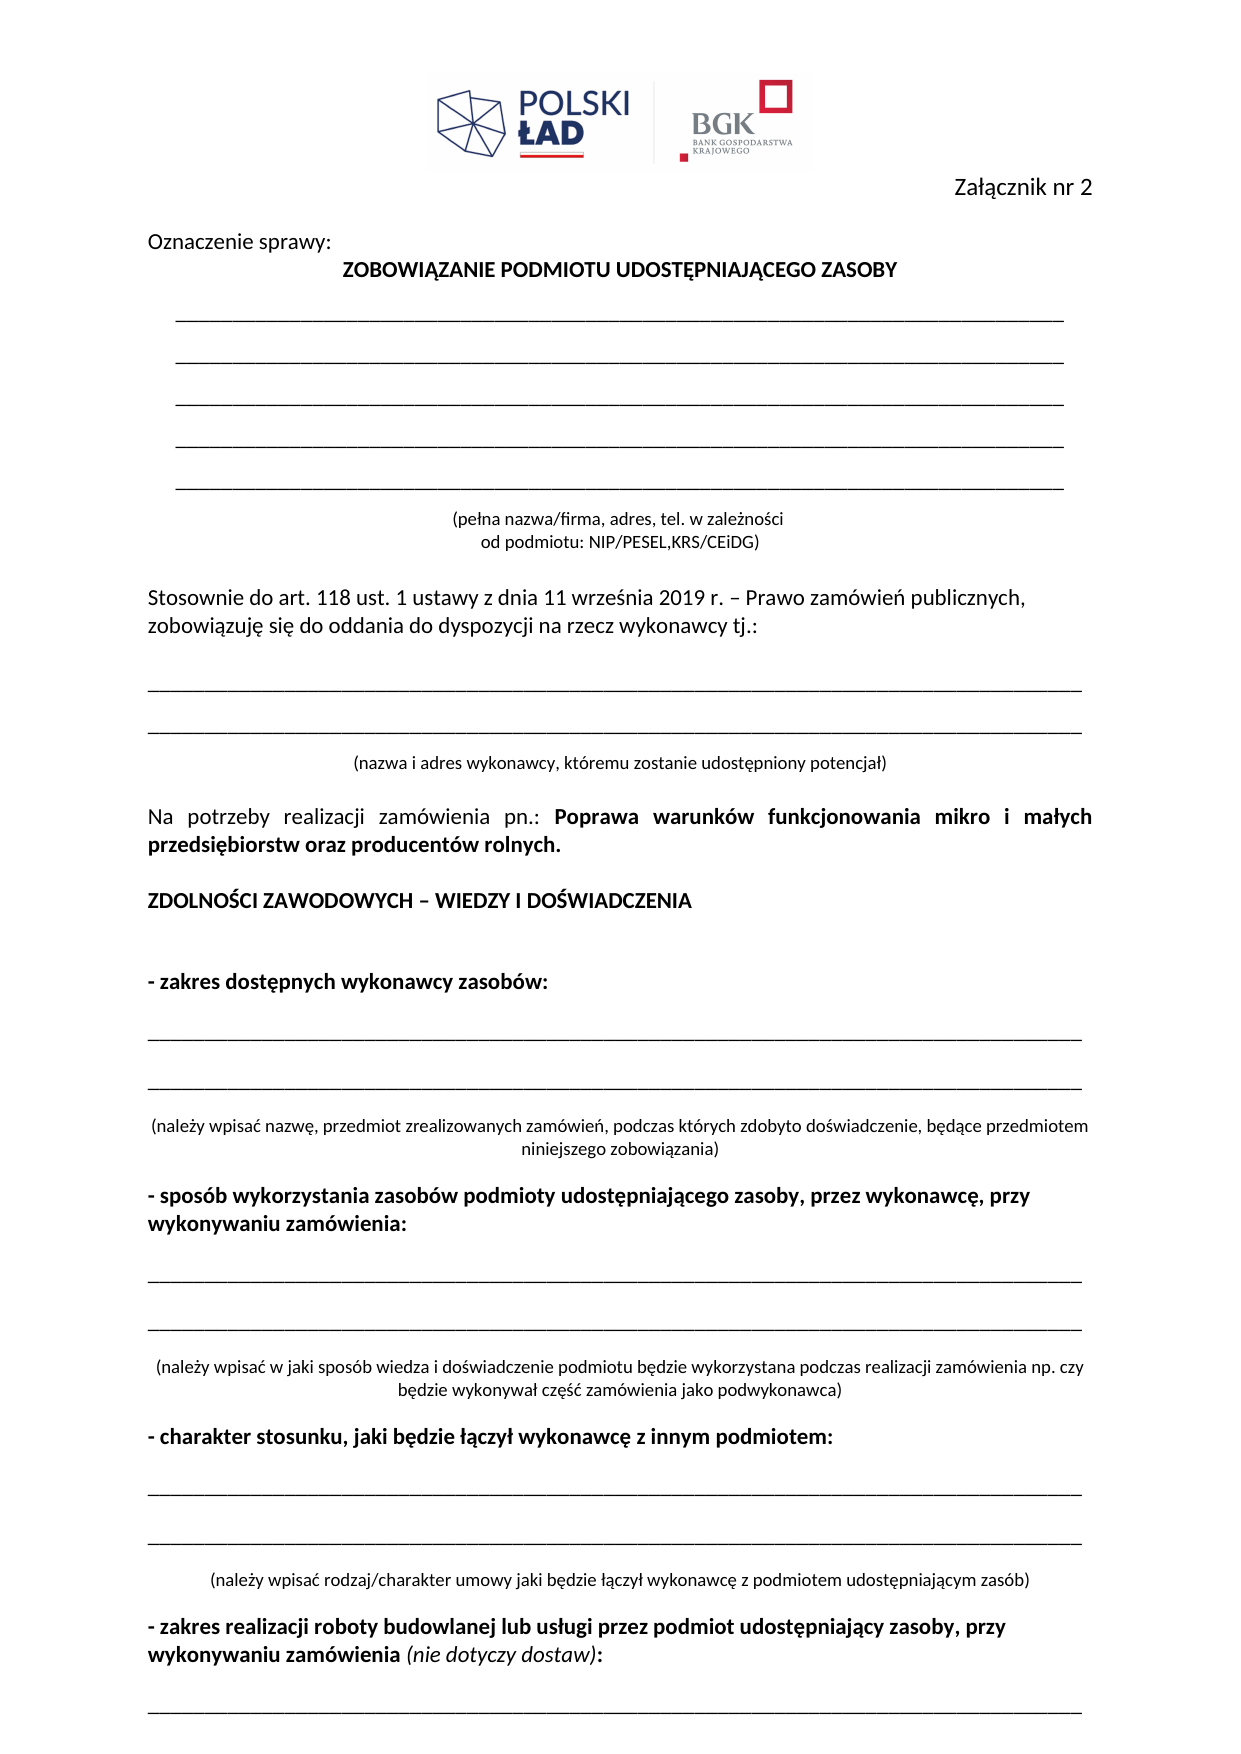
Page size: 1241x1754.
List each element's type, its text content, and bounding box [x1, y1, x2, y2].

text (należy wpisać w jaki sposób wiedza i doświadczenie podmiotu będzie wykorzystana podczas realizacji zamówienia np. czy będzie wykonywał część zamówienia jako podwykonawca) [148, 1355, 1093, 1401]
text - sposób wykorzystania zasobów podmioty udostępniającego zasoby, przez wykonawcę, przy wykonywaniu zamówienia: [148, 1181, 1093, 1237]
picture [427, 73, 814, 172]
text ____________________________________________________________________________________________________________________________________________________________________ [148, 667, 1093, 737]
text __________________________________________________________________________________ [148, 1689, 1093, 1717]
text __________________________________________________________________________________ [148, 1306, 1093, 1334]
text (pełna nazwa/firma, adres, tel. w zależności od podmiotu: NIP/PESEL,KRS/CEiDG) [148, 507, 1093, 553]
text ______________________________________________________________________________ [148, 465, 1093, 493]
text ______________________________________________________________________________ [148, 381, 1093, 409]
text Załącznik nr 2 [148, 171, 1093, 202]
text Oznaczenie sprawy: [148, 227, 1093, 255]
text (nazwa i adres wykonawcy, któremu zostanie udostępniony potencjał) [148, 751, 1093, 774]
text (należy wpisać nazwę, przedmiot zrealizowanych zamówień, podczas których zdobyto doświadczenie, będące przedmiotem niniejszego zobowiązania) [148, 1114, 1093, 1160]
text (należy wpisać rodzaj/charakter umowy jaki będzie łączył wykonawcę z podmiotem udostępniającym zasób) [148, 1568, 1093, 1591]
text ______________________________________________________________________________ [148, 423, 1093, 451]
text - zakres realizacji roboty budowlanej lub usługi przez podmiot udostępniający zasoby, przy wykonywaniu zamówienia (nie dotyczy dostaw): [148, 1612, 1093, 1668]
text ______________________________________________________________________________ [148, 339, 1093, 367]
text __________________________________________________________________________________ [148, 1016, 1093, 1044]
text Na potrzeby realizacji zamówienia pn.: Poprawa warunków funkcjonowania mikro i małych przedsiębiorstw oraz producentów rolnych. [148, 802, 1093, 858]
text - charakter stosunku, jaki będzie łączył wykonawcę z innym podmiotem: [148, 1422, 1093, 1450]
text __________________________________________________________________________________ [148, 1065, 1093, 1093]
text ZDOLNOŚCI ZAWODOWYCH – WIEDZY I DOŚWIADCZENIA [148, 858, 1093, 914]
text Stosownie do art. 118 ust. 1 ustawy z dnia 11 września 2019 r. – Prawo zamówień publicznych, zobowiązuję się do oddania do dyspozycji na rzecz wykonawcy tj.: [148, 553, 1093, 639]
text ZOBOWIĄZANIE PODMIOTU UDOSTĘPNIAJĄCEGO ZASOBY ______________________________________________________________________________ [148, 255, 1093, 325]
text __________________________________________________________________________________ [148, 1258, 1093, 1286]
text - zakres dostępnych wykonawcy zasobów: [148, 967, 1093, 996]
text __________________________________________________________________________________ [148, 1520, 1093, 1548]
text __________________________________________________________________________________ [148, 1471, 1093, 1499]
